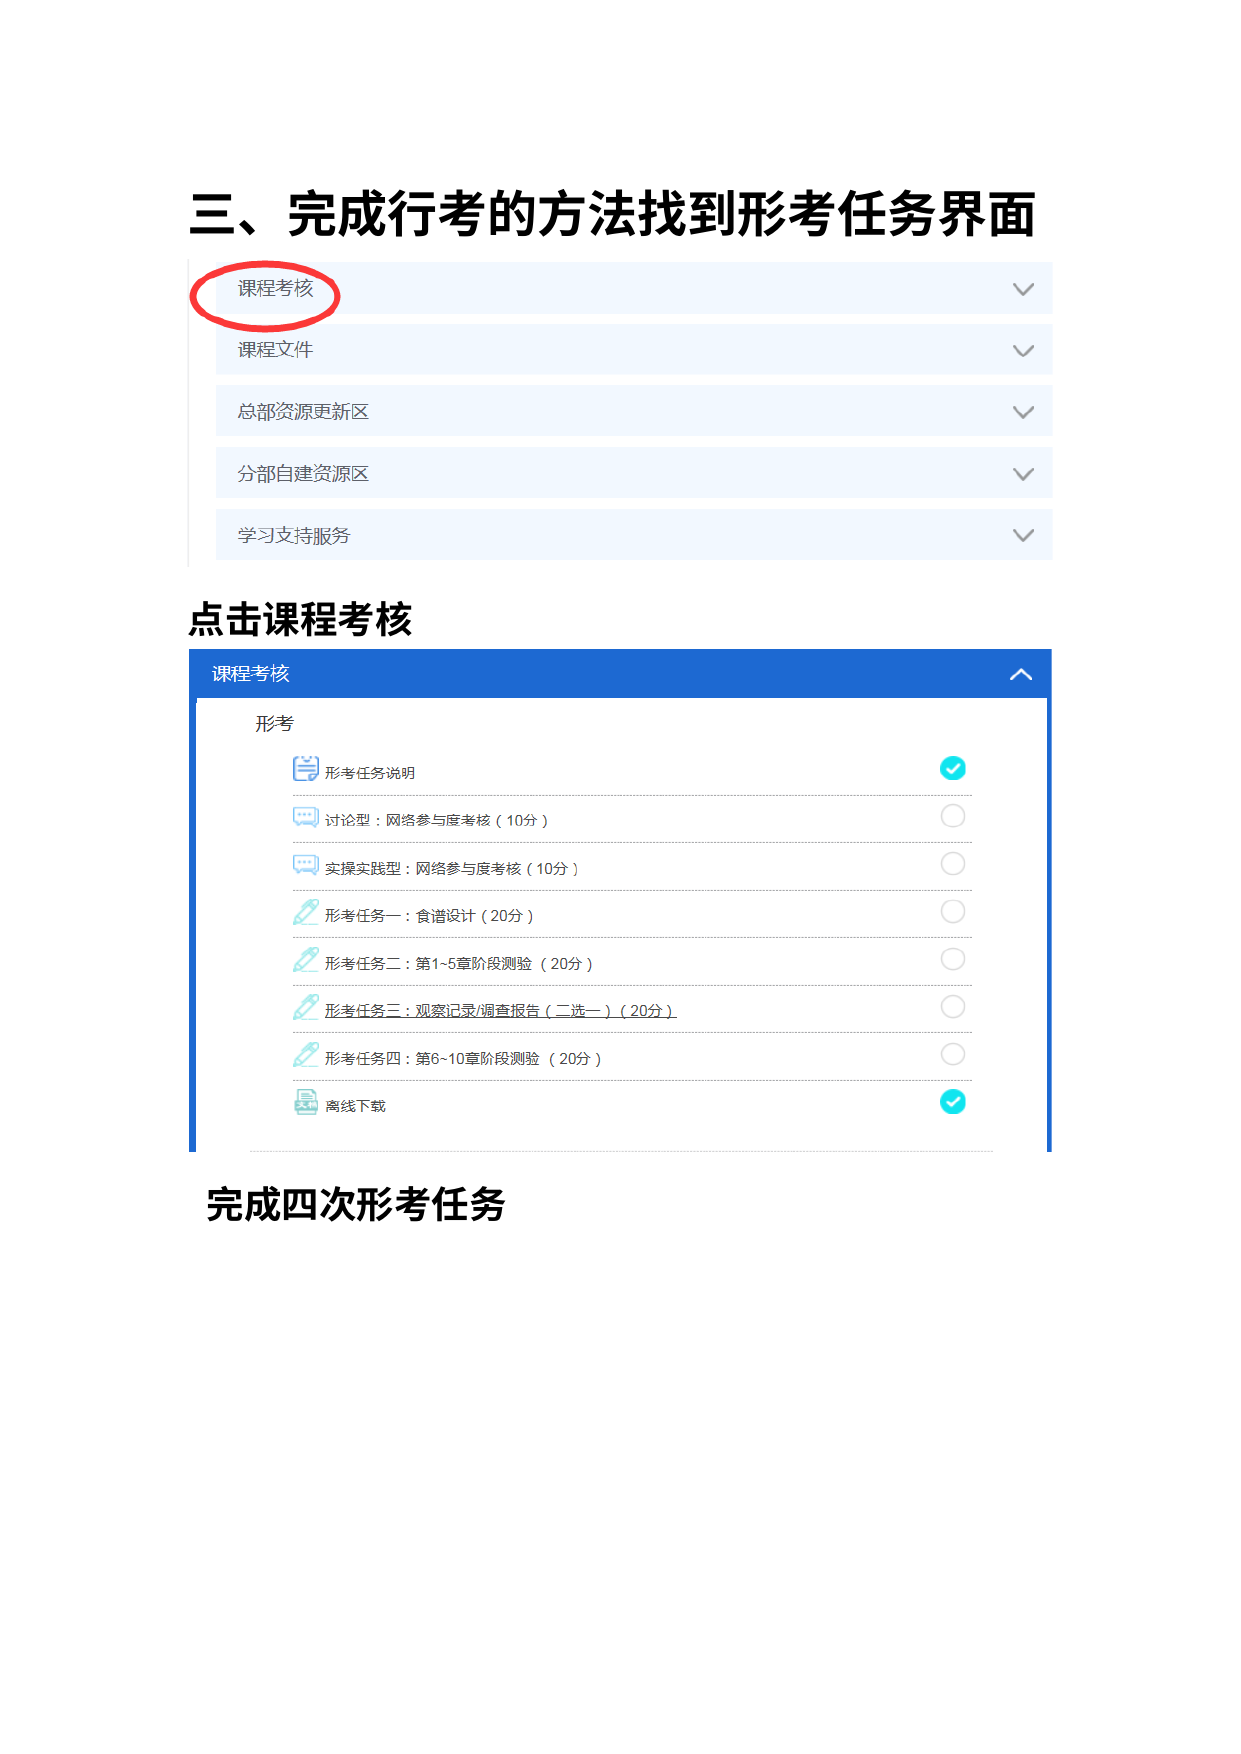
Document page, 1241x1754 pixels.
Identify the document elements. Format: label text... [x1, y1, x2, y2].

picture [187, 259, 1053, 567]
picture [187, 649, 1052, 1152]
text 点击课程考核 [187, 584, 1053, 649]
text 三、完成行考的方法找到形考任务界面 [187, 162, 1053, 259]
text 完成四次形考任务 [187, 1169, 1053, 1234]
